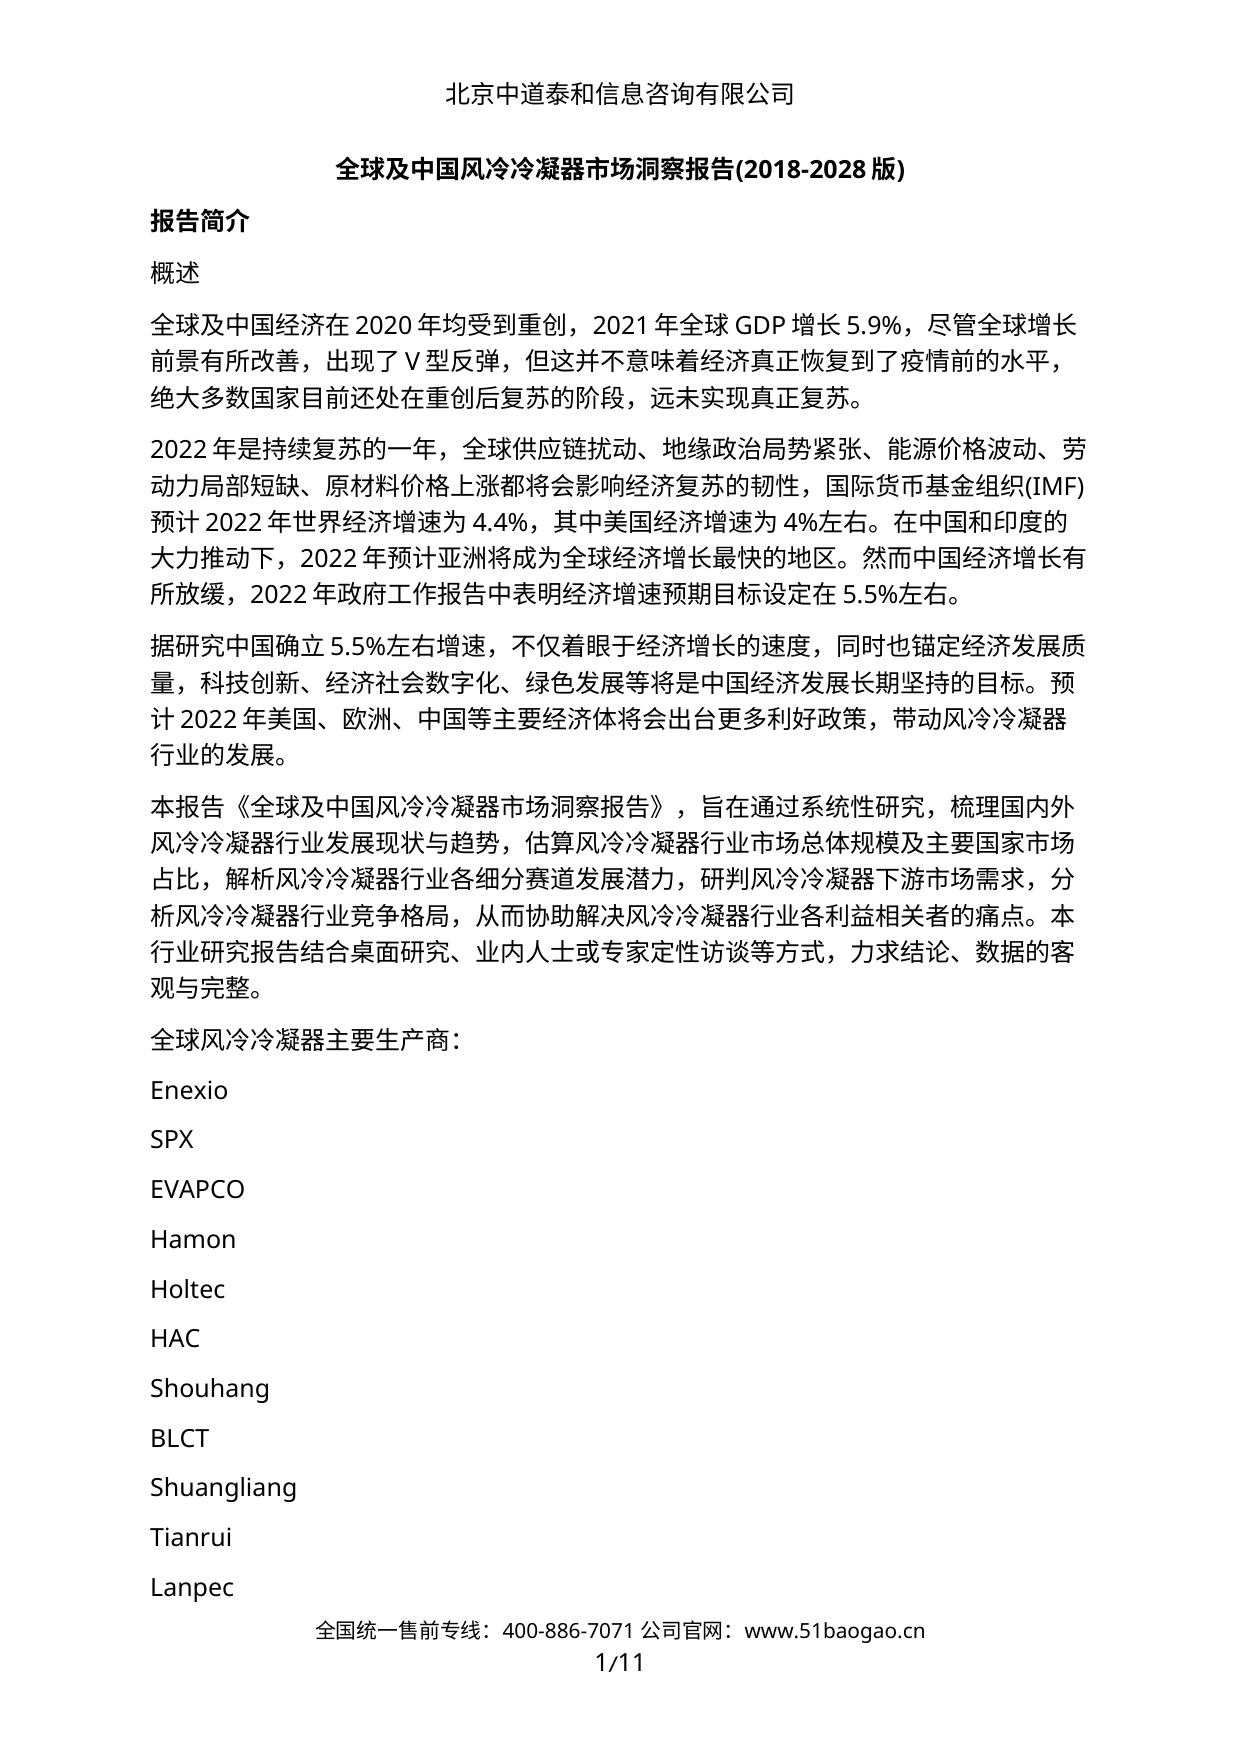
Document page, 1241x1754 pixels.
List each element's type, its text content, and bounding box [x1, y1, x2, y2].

text 全球风冷冷凝器主要生产商： [150, 1021, 1090, 1057]
text EVAPCO [150, 1172, 1090, 1206]
text 全球及中国经济在2020年均受到重创，2021年全球GDP增长5.9%，尽管全球增长前景有所改善，出现了V型反弹，但这并不意味着经济真正恢复到了疫情前的水平，绝大多数国家目前还处在重创后复苏的阶段，远未实现真正复苏。 [150, 306, 1090, 414]
text HAC [150, 1321, 1090, 1355]
text SPX [150, 1122, 1090, 1156]
text Enexio [150, 1072, 1090, 1107]
text 报告简介 [150, 202, 1090, 238]
text Tianrui [150, 1520, 1090, 1554]
text Lanpec [150, 1569, 1090, 1603]
text Shuangliang [150, 1470, 1090, 1504]
text Shouhang [150, 1371, 1090, 1405]
text Holtec [150, 1271, 1090, 1305]
text 2022年是持续复苏的一年，全球供应链扰动、地缘政治局势紧张、能源价格波动、劳动力局部短缺、原材料价格上涨都将会影响经济复苏的韧性，国际货币基金组织(IMF)预计2022年世界经济增速为4.4%，其中美国经济增速为4%左右。在中国和印度的大力推动下，2022年预计亚洲将成为全球经济增长最快的地区。然而中国经济增长有所放缓，2022年政府工作报告中表明经济增速预期目标设定在5.5%左右。 [150, 430, 1090, 611]
text 本报告《全球及中国风冷冷凝器市场洞察报告》，旨在通过系统性研究，梳理国内外风冷冷凝器行业发展现状与趋势，估算风冷冷凝器行业市场总体规模及主要国家市场占比，解析风冷冷凝器行业各细分赛道发展潜力，研判风冷冷凝器下游市场需求，分析风冷冷凝器行业竞争格局，从而协助解决风冷冷凝器行业各利益相关者的痛点。本行业研究报告结合桌面研究、业内人士或专家定性访谈等方式，力求结论、数据的客观与完整。 [150, 787, 1090, 1005]
text BLCT [150, 1420, 1090, 1454]
text Hamon [150, 1222, 1090, 1256]
text 全球及中国风冷冷凝器市场洞察报告(2018-2028版) [150, 150, 1090, 186]
text 概述 [150, 254, 1090, 290]
text 据研究中国确立5.5%左右增速，不仅着眼于经济增长的速度，同时也锚定经济发展质量，科技创新、经济社会数字化、绿色发展等将是中国经济发展长期坚持的目标。预计2022年美国、欧洲、中国等主要经济体将会出台更多利好政策，带动风冷冷凝器行业的发展。 [150, 627, 1090, 772]
